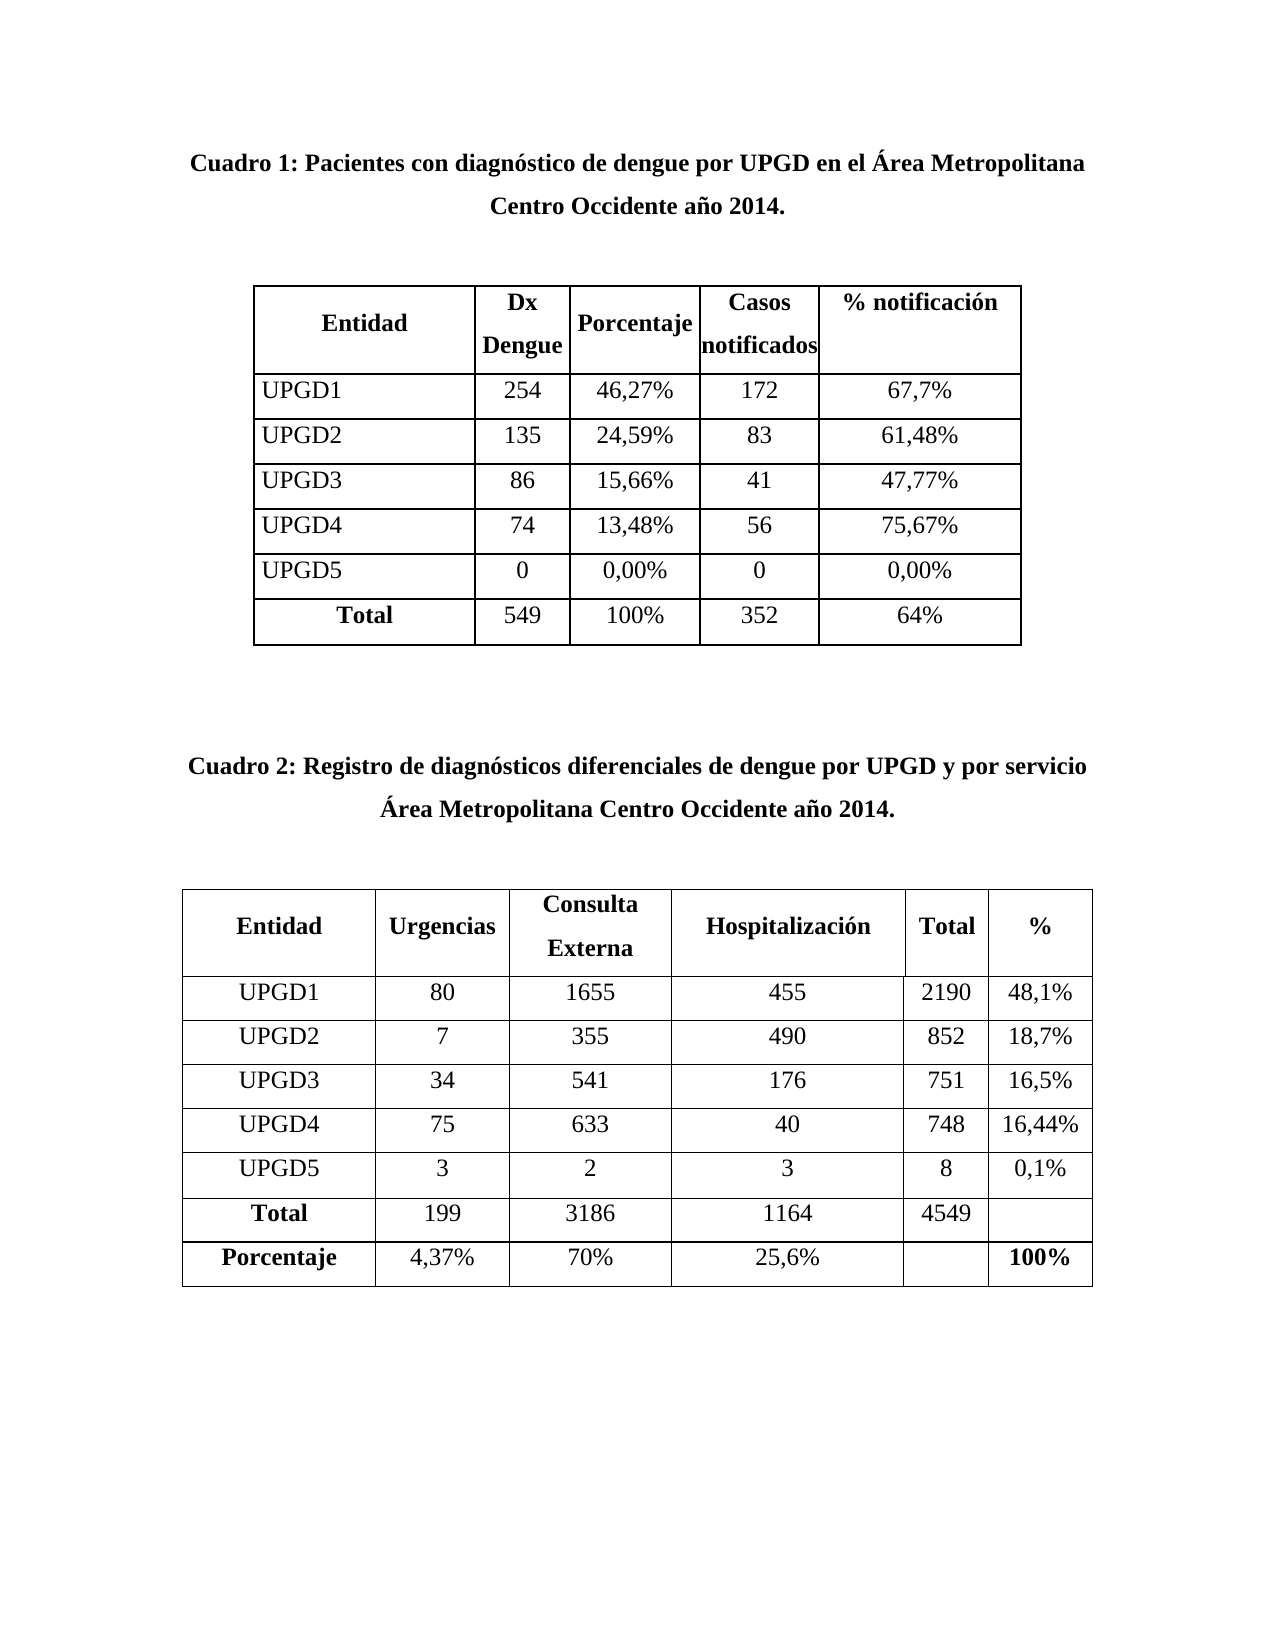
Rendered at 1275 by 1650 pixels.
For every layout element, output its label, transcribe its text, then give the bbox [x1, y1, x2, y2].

table_cell 83 [701, 420, 818, 463]
table_header Consulta Externa [510, 890, 671, 976]
table_cell UPGD3 [255, 465, 474, 508]
table_cell 633 [510, 1109, 671, 1152]
table_cell UPGD4 [255, 510, 474, 553]
table_header Hospitalización [672, 890, 905, 976]
table_cell 48,1% [989, 977, 1092, 1020]
table_cell 541 [510, 1065, 671, 1108]
table_cell 355 [510, 1021, 671, 1064]
table_cell 254 [476, 375, 569, 418]
table_cell Total [255, 600, 474, 643]
table_cell 199 [376, 1199, 509, 1241]
table_cell 61,48% [820, 420, 1020, 463]
table_cell 352 [701, 600, 818, 643]
table_cell 16,5% [989, 1065, 1092, 1108]
table_header Entidad [183, 890, 375, 976]
table_cell 4549 [904, 1199, 988, 1241]
table_header Dx Dengue [476, 287, 569, 373]
table_cell 549 [476, 600, 569, 643]
table_cell 135 [476, 420, 569, 463]
table_cell 0,00% [571, 555, 699, 598]
table_cell 74 [476, 510, 569, 553]
table_cell 75 [376, 1109, 509, 1152]
table_cell Porcentaje [183, 1243, 375, 1286]
table_cell 34 [376, 1065, 509, 1108]
table_cell 3186 [510, 1199, 671, 1241]
table_cell UPGD1 [183, 977, 375, 1020]
table_cell 2 [510, 1153, 671, 1197]
table_cell 8 [904, 1153, 988, 1197]
table_cell 25,6% [672, 1243, 903, 1286]
table_cell 2190 [904, 977, 988, 1020]
table_cell 100% [989, 1243, 1092, 1286]
table_header % [989, 890, 1092, 976]
table_header Casos notificados [701, 287, 818, 373]
table_cell Total [183, 1199, 375, 1241]
table_cell UPGD5 [255, 555, 474, 598]
table_cell 0 [476, 555, 569, 598]
table_cell 64% [820, 600, 1020, 643]
table_header Entidad [255, 287, 474, 373]
table_cell 748 [904, 1109, 988, 1152]
table_cell 46,27% [571, 375, 699, 418]
table_cell 3 [376, 1153, 509, 1197]
table_cell 75,67% [820, 510, 1020, 553]
table_cell 4,37% [376, 1243, 509, 1286]
table_cell 1164 [672, 1199, 903, 1241]
table_header % notificación [820, 287, 1020, 373]
table_header Porcentaje [571, 287, 699, 373]
table_cell 172 [701, 375, 818, 418]
table_cell 455 [672, 977, 903, 1020]
table_cell 40 [672, 1109, 903, 1152]
text Cuadro 1: Pacientes con diagnóstico de dengue por UPGD en el Área Metropolitana Centro Occidente año 2014. [177, 148, 1098, 219]
table_cell 176 [672, 1065, 903, 1108]
table_header Urgencias [376, 890, 509, 976]
table_cell 1655 [510, 977, 671, 1020]
table_cell 41 [701, 465, 818, 508]
table_cell 24,59% [571, 420, 699, 463]
table_cell 0 [701, 555, 818, 598]
table_cell 86 [476, 465, 569, 508]
table_cell UPGD2 [255, 420, 474, 463]
table_cell 852 [904, 1021, 988, 1064]
table_cell UPGD4 [183, 1109, 375, 1152]
table_cell 67,7% [820, 375, 1020, 418]
table_cell UPGD5 [183, 1153, 375, 1197]
table_cell 16,44% [989, 1109, 1092, 1152]
table_cell UPGD3 [183, 1065, 375, 1108]
table_cell 751 [904, 1065, 988, 1108]
text Cuadro 2: Registro de diagnósticos diferenciales de dengue por UPGD y por servicio Área Metropolitana Centro Occidente año 2014. [177, 751, 1098, 823]
table_cell UPGD1 [255, 375, 474, 418]
table_cell 0,1% [989, 1153, 1092, 1197]
table_cell [989, 1199, 1092, 1241]
table_header Total [906, 890, 988, 976]
table_cell 47,77% [820, 465, 1020, 508]
table_cell UPGD2 [183, 1021, 375, 1064]
table_cell 100% [571, 600, 699, 643]
table_cell 3 [672, 1153, 903, 1197]
table_cell 7 [376, 1021, 509, 1064]
table_cell 0,00% [820, 555, 1020, 598]
table_cell 15,66% [571, 465, 699, 508]
table_cell 13,48% [571, 510, 699, 553]
table_cell 18,7% [989, 1021, 1092, 1064]
table_cell [904, 1243, 988, 1286]
table_cell 70% [510, 1243, 671, 1286]
table_cell 80 [376, 977, 509, 1020]
table_cell 490 [672, 1021, 903, 1064]
table_cell 56 [701, 510, 818, 553]
